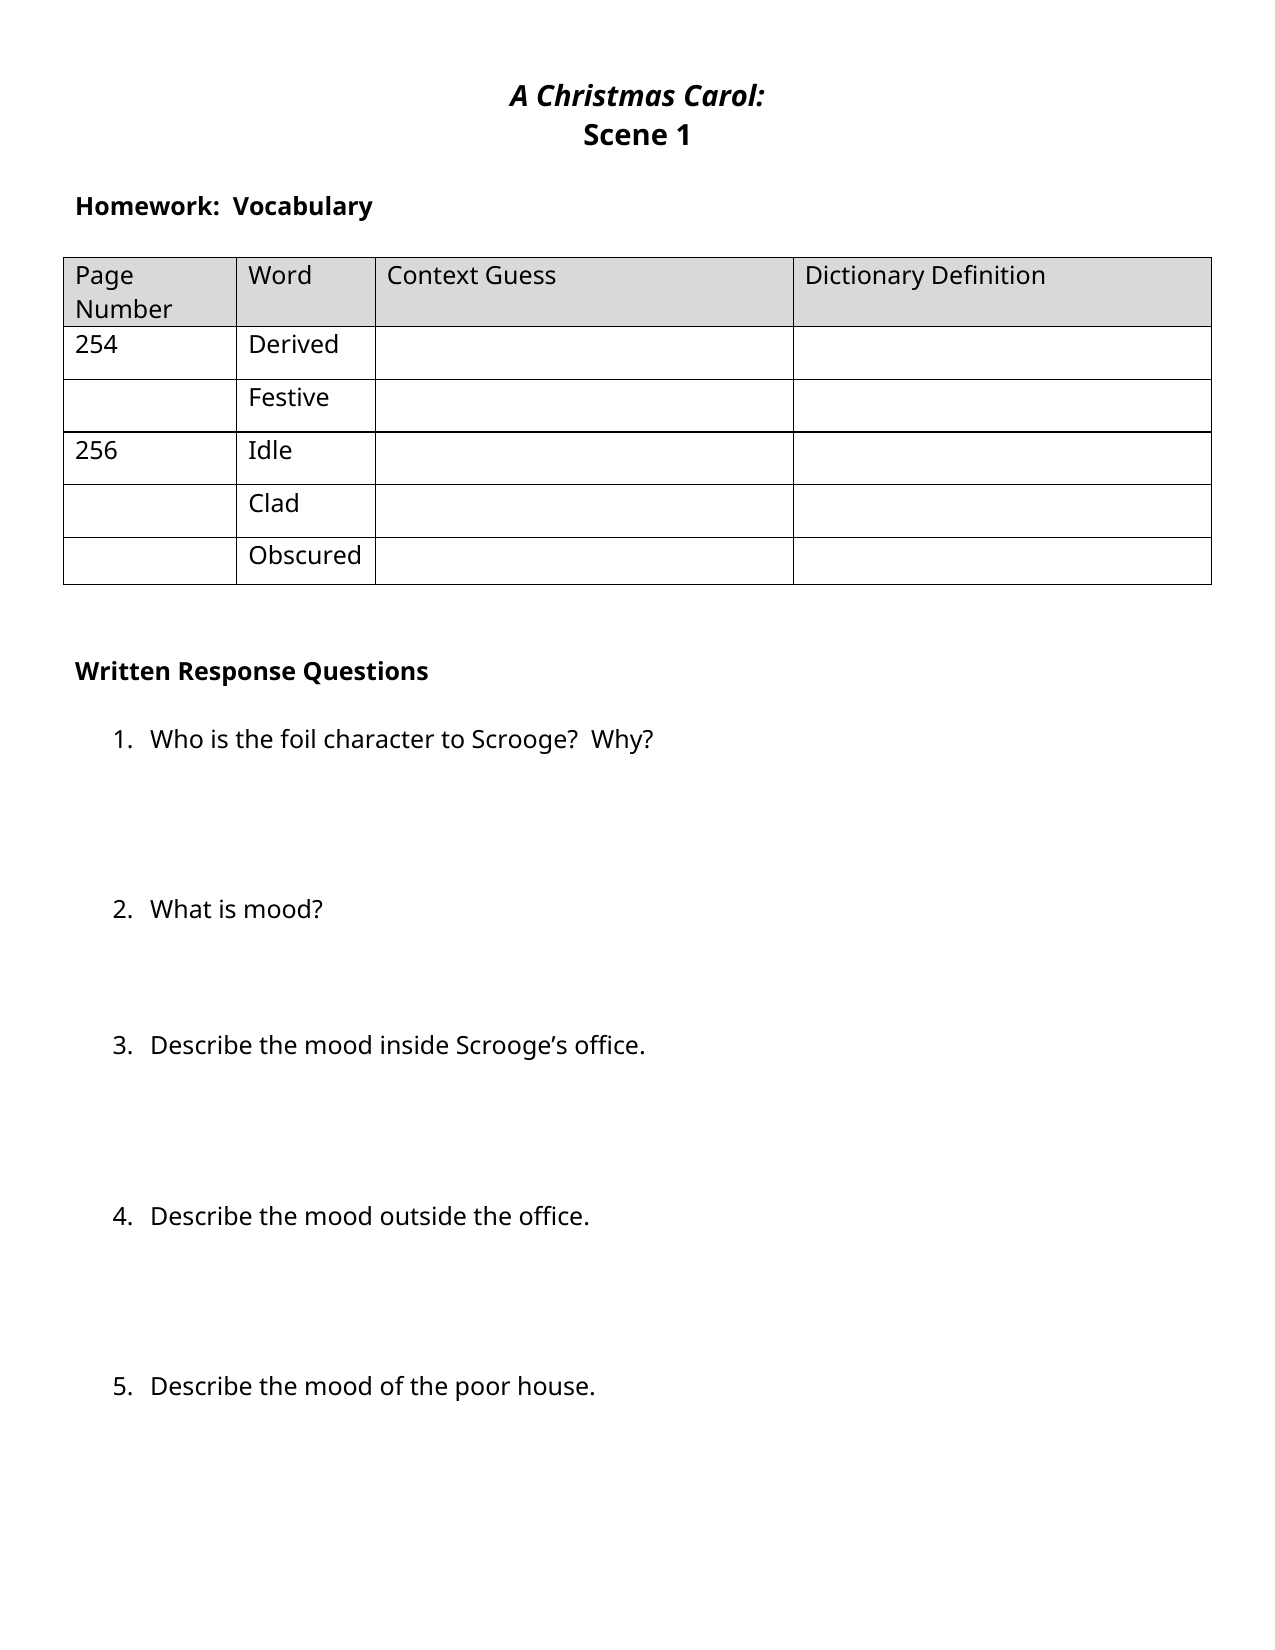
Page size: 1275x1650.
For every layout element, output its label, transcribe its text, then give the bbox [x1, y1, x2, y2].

text Homework: Vocabulary [75, 188, 1200, 222]
text Scene 1 [75, 115, 1200, 154]
table_cell Clad [237, 485, 375, 537]
table_cell [376, 380, 793, 431]
table_cell [64, 380, 236, 431]
list Describe the mood outside the office. [112, 1198, 1200, 1232]
table_header Dictionary Definition [794, 258, 1211, 326]
list What is mood? [112, 892, 1200, 926]
table_header Page Number [64, 258, 236, 326]
table_cell [376, 485, 793, 537]
table_cell [794, 380, 1211, 431]
table_cell [794, 485, 1211, 537]
table_cell Derived [237, 327, 375, 378]
table_header Context Guess [376, 258, 793, 326]
table_cell [376, 433, 793, 484]
table_cell Idle [237, 433, 375, 484]
table_cell [376, 538, 793, 584]
table_cell [794, 327, 1211, 378]
list Describe the mood of the poor house. [112, 1368, 1200, 1402]
text A Christmas Carol: [75, 75, 1200, 115]
table_cell [376, 327, 793, 378]
text Written Response Questions [75, 653, 1200, 687]
table_cell Obscured [237, 538, 375, 584]
table_cell 254 [64, 327, 236, 378]
table_header Word [237, 258, 375, 326]
list Describe the mood inside Scrooge’s office. [112, 1028, 1200, 1062]
table_cell 256 [64, 433, 236, 484]
table_cell [794, 433, 1211, 484]
list Who is the foil character to Scrooge? Why? [112, 721, 1200, 755]
table_cell [64, 485, 236, 537]
table_cell [794, 538, 1211, 584]
table_cell [64, 538, 236, 584]
table_cell Festive [237, 380, 375, 431]
